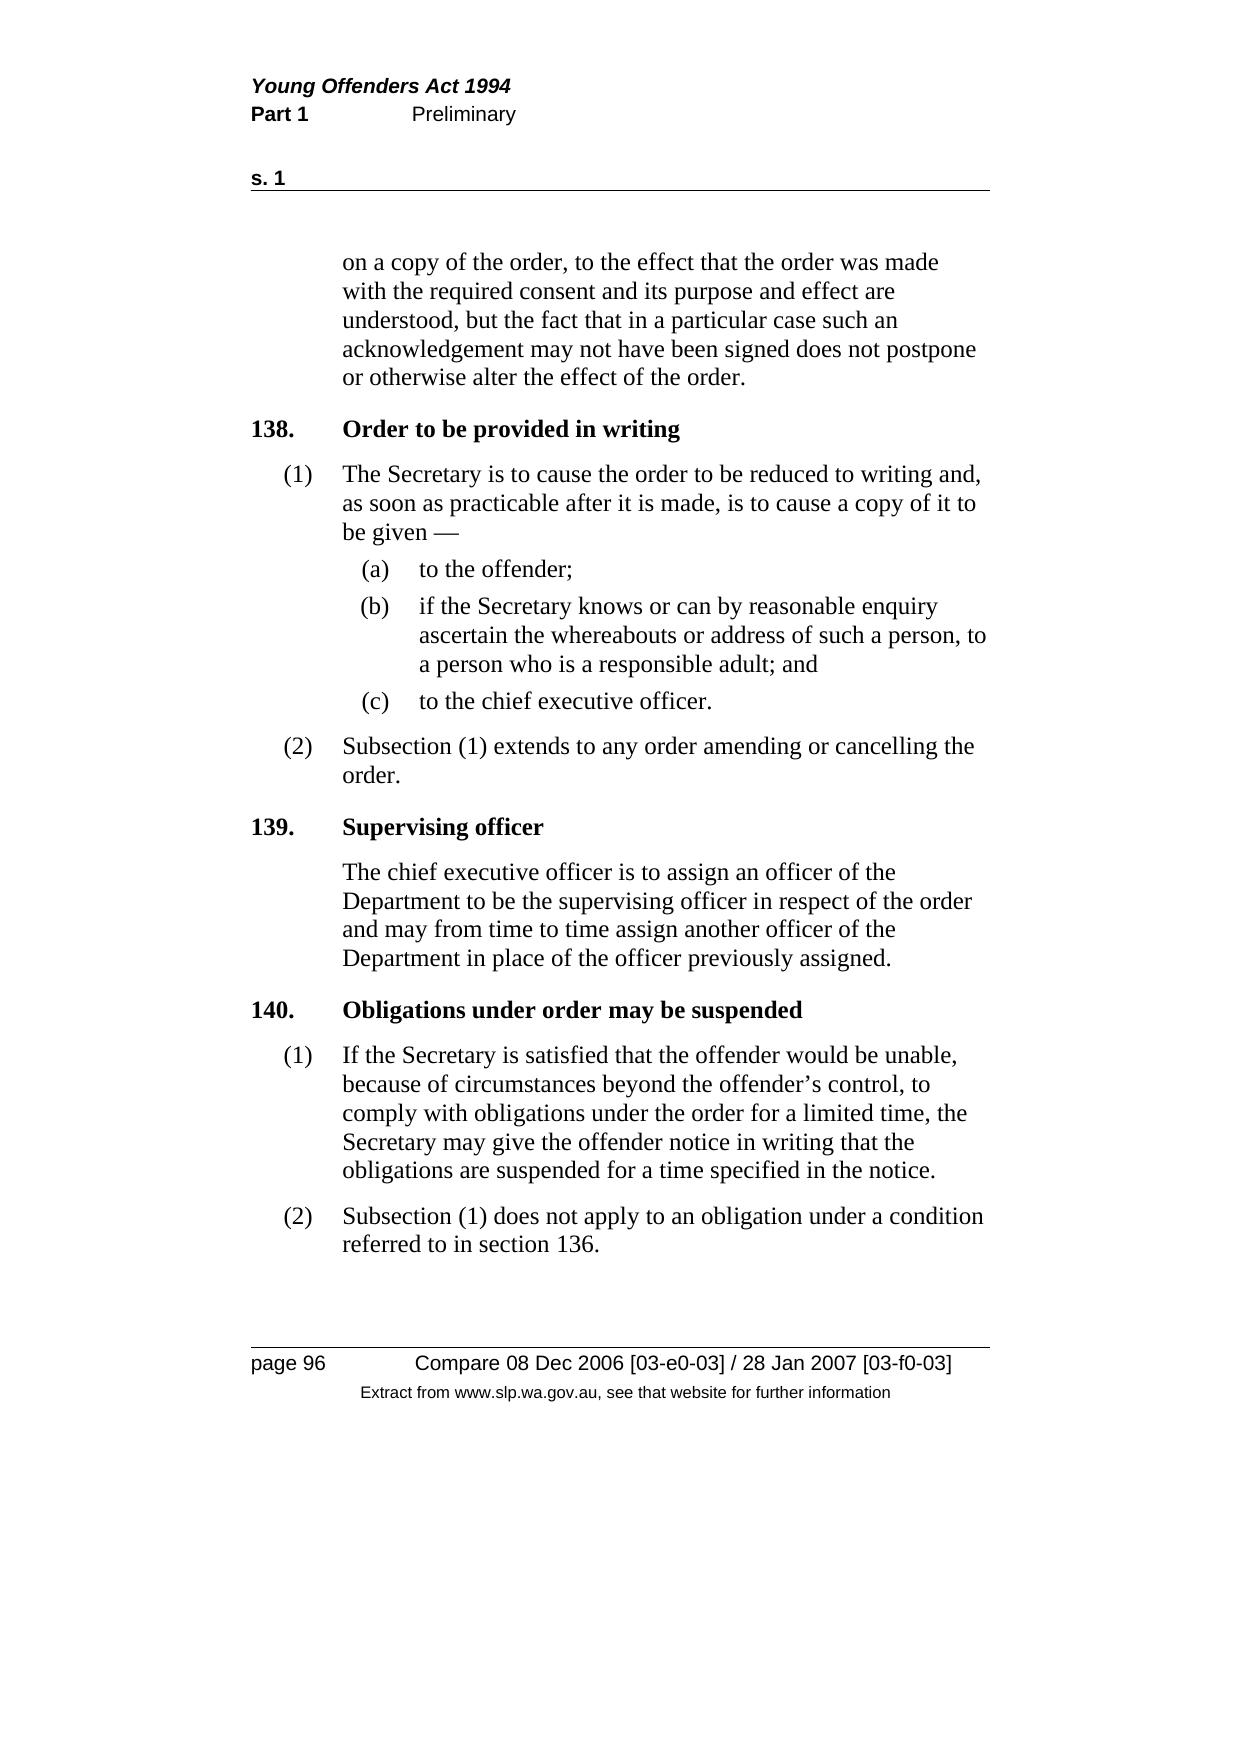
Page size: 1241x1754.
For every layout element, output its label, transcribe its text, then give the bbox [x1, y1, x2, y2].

subtitle 140. Obligations under order may be suspended [251, 995, 990, 1024]
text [251, 247, 990, 391]
subtitle 138. Order to be provided in writing [251, 414, 990, 443]
text The chief executive officer is to assign an officer of the Department to be the supervising officer in respect of the order and may from time to time assign another officer of the Department in place of the officer previously assigned. [251, 857, 990, 972]
text (1) If the Secretary is satisfied that the offender would be unable, because of circumstances beyond the offender’s control, to comply with obligations under the order for a limited time, the Secretary may give the offender notice in writing that the obligations are suspended for a time specified in the notice. [251, 1040, 990, 1184]
text (1) The Secretary is to cause the order to be reduced to writing and, as soon as practicable after it is made, is to cause a copy of it to be given — [251, 459, 990, 546]
text (2) Subsection (1) does not apply to an obligation under a condition referred to in section 136. [251, 1201, 990, 1258]
text (b) if the Secretary knows or can by reasonable enquiry ascertain the whereabouts or address of such a person, to a person who is a responsible adult; and [251, 591, 990, 677]
subtitle 139. Supervising officer [251, 812, 990, 840]
text (2) Subsection (1) extends to any order amending or cancelling the order. [251, 731, 990, 789]
text (a) to the offender; [251, 554, 990, 583]
text (c) to the chief executive officer. [251, 686, 990, 714]
